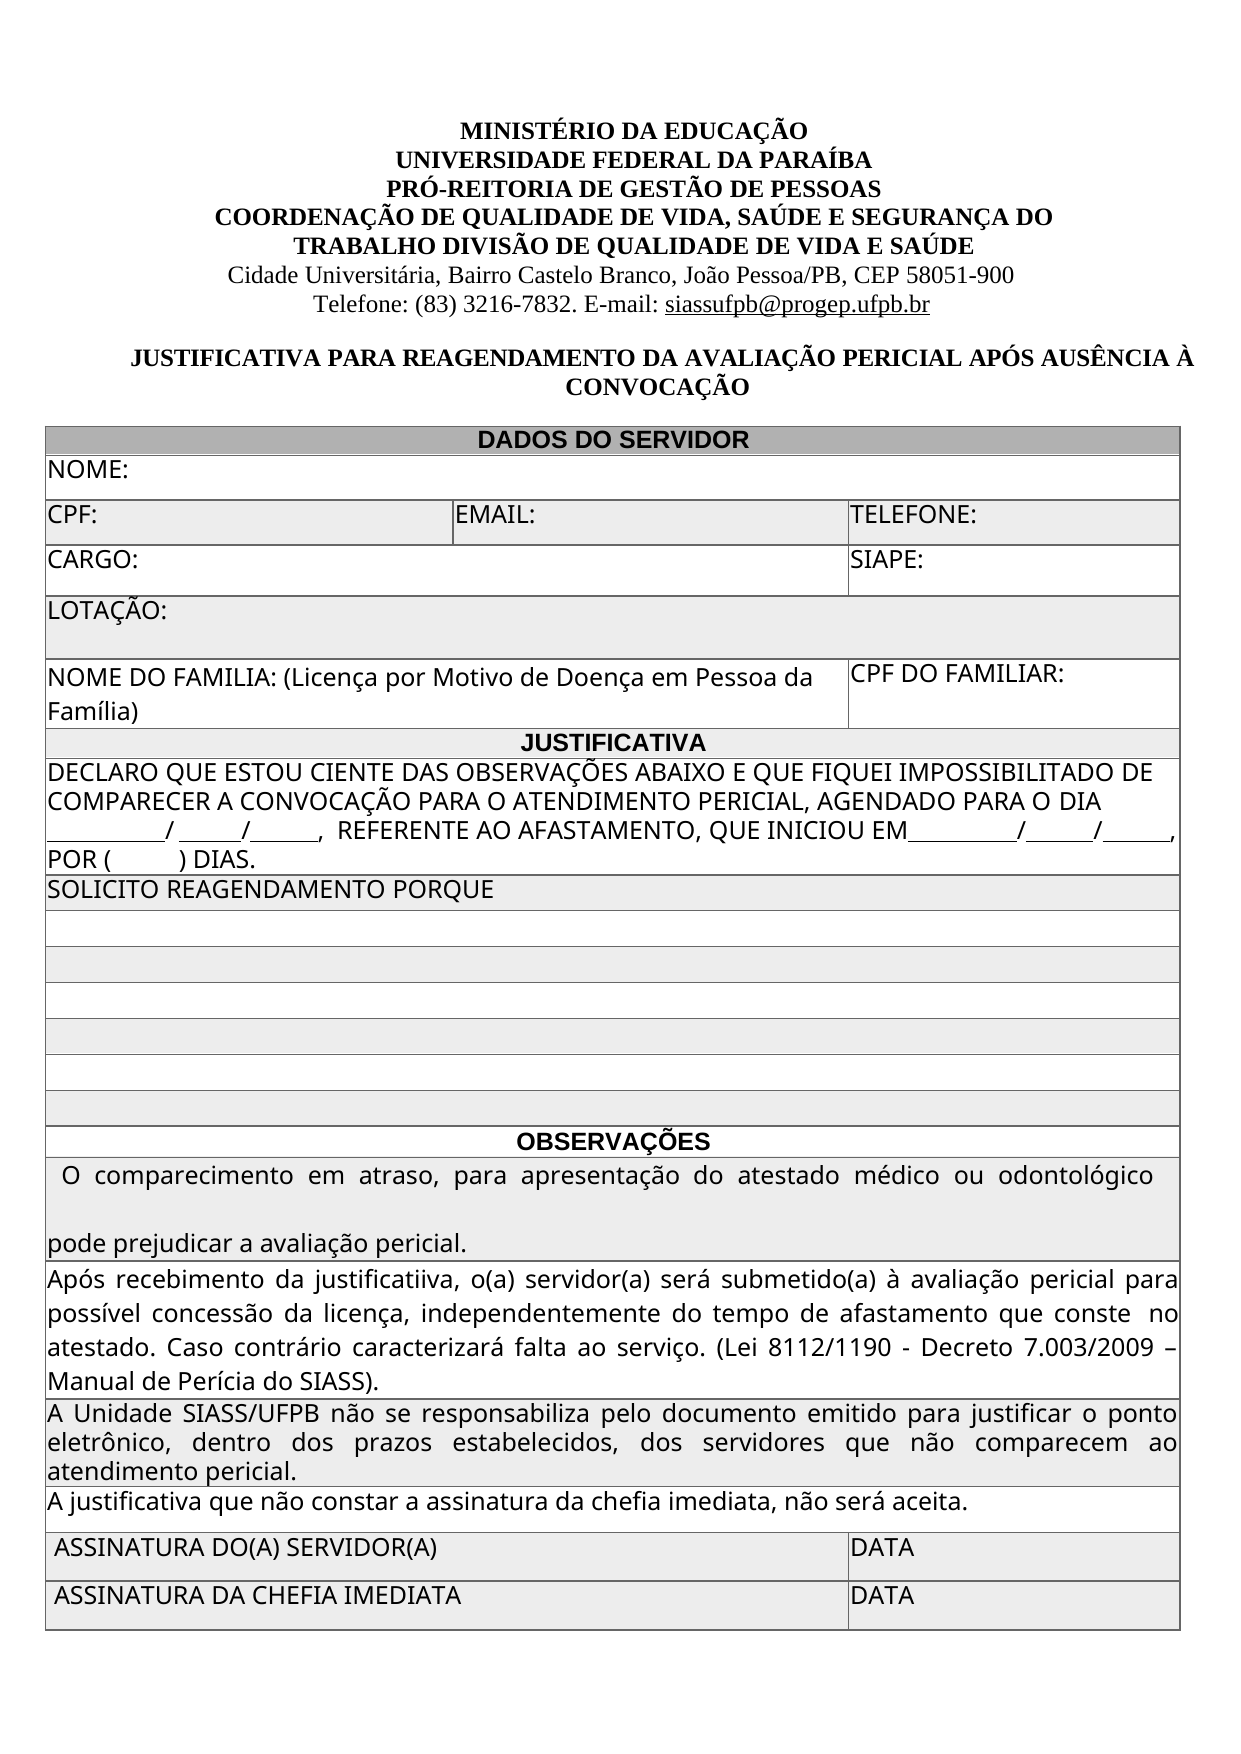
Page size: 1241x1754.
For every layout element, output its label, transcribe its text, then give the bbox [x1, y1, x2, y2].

table_cell CPF: [46, 501, 452, 544]
table_cell DATA [849, 1582, 1179, 1629]
table_cell SOLICITO REAGENDAMENTO PORQUE [46, 876, 1179, 910]
table_cell TELEFONE: [849, 501, 1179, 544]
table_cell DATA [849, 1533, 1179, 1580]
table_cell LOTAÇÃO: [46, 597, 1179, 658]
table_cell Após recebimento da justificatiiva, o(a) servidor(a) será submetido(a) à avaliação pericial para possível concessão da licença, independentemente do tempo de afastamento que conste no atestado. Caso contrário caracterizará falta ao serviço. (Lei 8112/1190 - Decreto 7.003/2009 – Manual de Perícia do SIASS). [46, 1262, 1179, 1398]
table_cell SIAPE: [849, 546, 1179, 595]
table_cell NOME DO FAMILIA: (Licença por Motivo de Doença em Pessoa da Família) [46, 660, 848, 728]
text COORDENAÇÃO DE QUALIDADE DE VIDA, SAÚDE E SEGURANÇA DO TRABALHO DIVISÃO DE QUALIDADE DE VIDA E SAÚDE [140, 202, 1127, 260]
text Cidade Universitária, Bairro Castelo Branco, João Pessoa/PB, CEP 58051-900 Telefone: (83) 3216-7832. E-mail: siassufpb@progep.ufpb.br [227, 260, 1104, 317]
table_cell [46, 1019, 1179, 1053]
table_cell [46, 947, 1179, 982]
table_cell [46, 1055, 1179, 1089]
text MINISTÉRIO DA EDUCAÇÃO UNIVERSIDADE FEDERAL DA PARAÍBA PRÓ-REITORIA DE GESTÃO DE PESSOAS [386, 116, 881, 202]
table_cell [46, 983, 1179, 1018]
table_cell NOME: [46, 456, 1179, 499]
table_cell ASSINATURA DA CHEFIA IMEDIATA [46, 1582, 848, 1629]
text JUSTIFICATIVA PARA REAGENDAMENTO DA AVALIAÇÃO PERICIAL APÓS AUSÊNCIA À CONVOCAÇÃO [130, 343, 1194, 400]
table_header DADOS DO SERVIDOR [46, 427, 1179, 454]
table_cell [46, 911, 1179, 946]
table_cell OBSERVAÇÕES [46, 1127, 1179, 1156]
table_cell A justificativa que não constar a assinatura da chefia imediata, não será aceita. [46, 1487, 1179, 1532]
table_cell [46, 1091, 1179, 1125]
table_cell A Unidade SIASS/UFPB não se responsabiliza pelo documento emitido para justificar o ponto eletrônico, dentro dos prazos estabelecidos, dos servidores que não comparecem ao atendimento pericial. [46, 1400, 1179, 1486]
table_cell CPF DO FAMILIAR: [849, 660, 1179, 728]
table_cell CARGO: [46, 546, 848, 595]
table_cell DECLARO QUE ESTOU CIENTE DAS OBSERVAÇÕES ABAIXO E QUE FIQUEI IMPOSSIBILITADO DE COMPARECER A CONVOCAÇÃO PARA O ATENDIMENTO PERICIAL, AGENDADO PARA O DIA / / , REFERENTE AO AFASTAMENTO, QUE INICIOU EM / / , POR ( ) DIAS. [46, 759, 1179, 874]
table_cell EMAIL: [454, 501, 848, 544]
table_cell JUSTIFICATIVA [46, 729, 1179, 757]
table_cell O comparecimento em atraso, para apresentação do atestado médico ou odontológico pode prejudicar a avaliação pericial. [46, 1158, 1179, 1260]
table_cell ASSINATURA DO(A) SERVIDOR(A) [46, 1533, 848, 1580]
